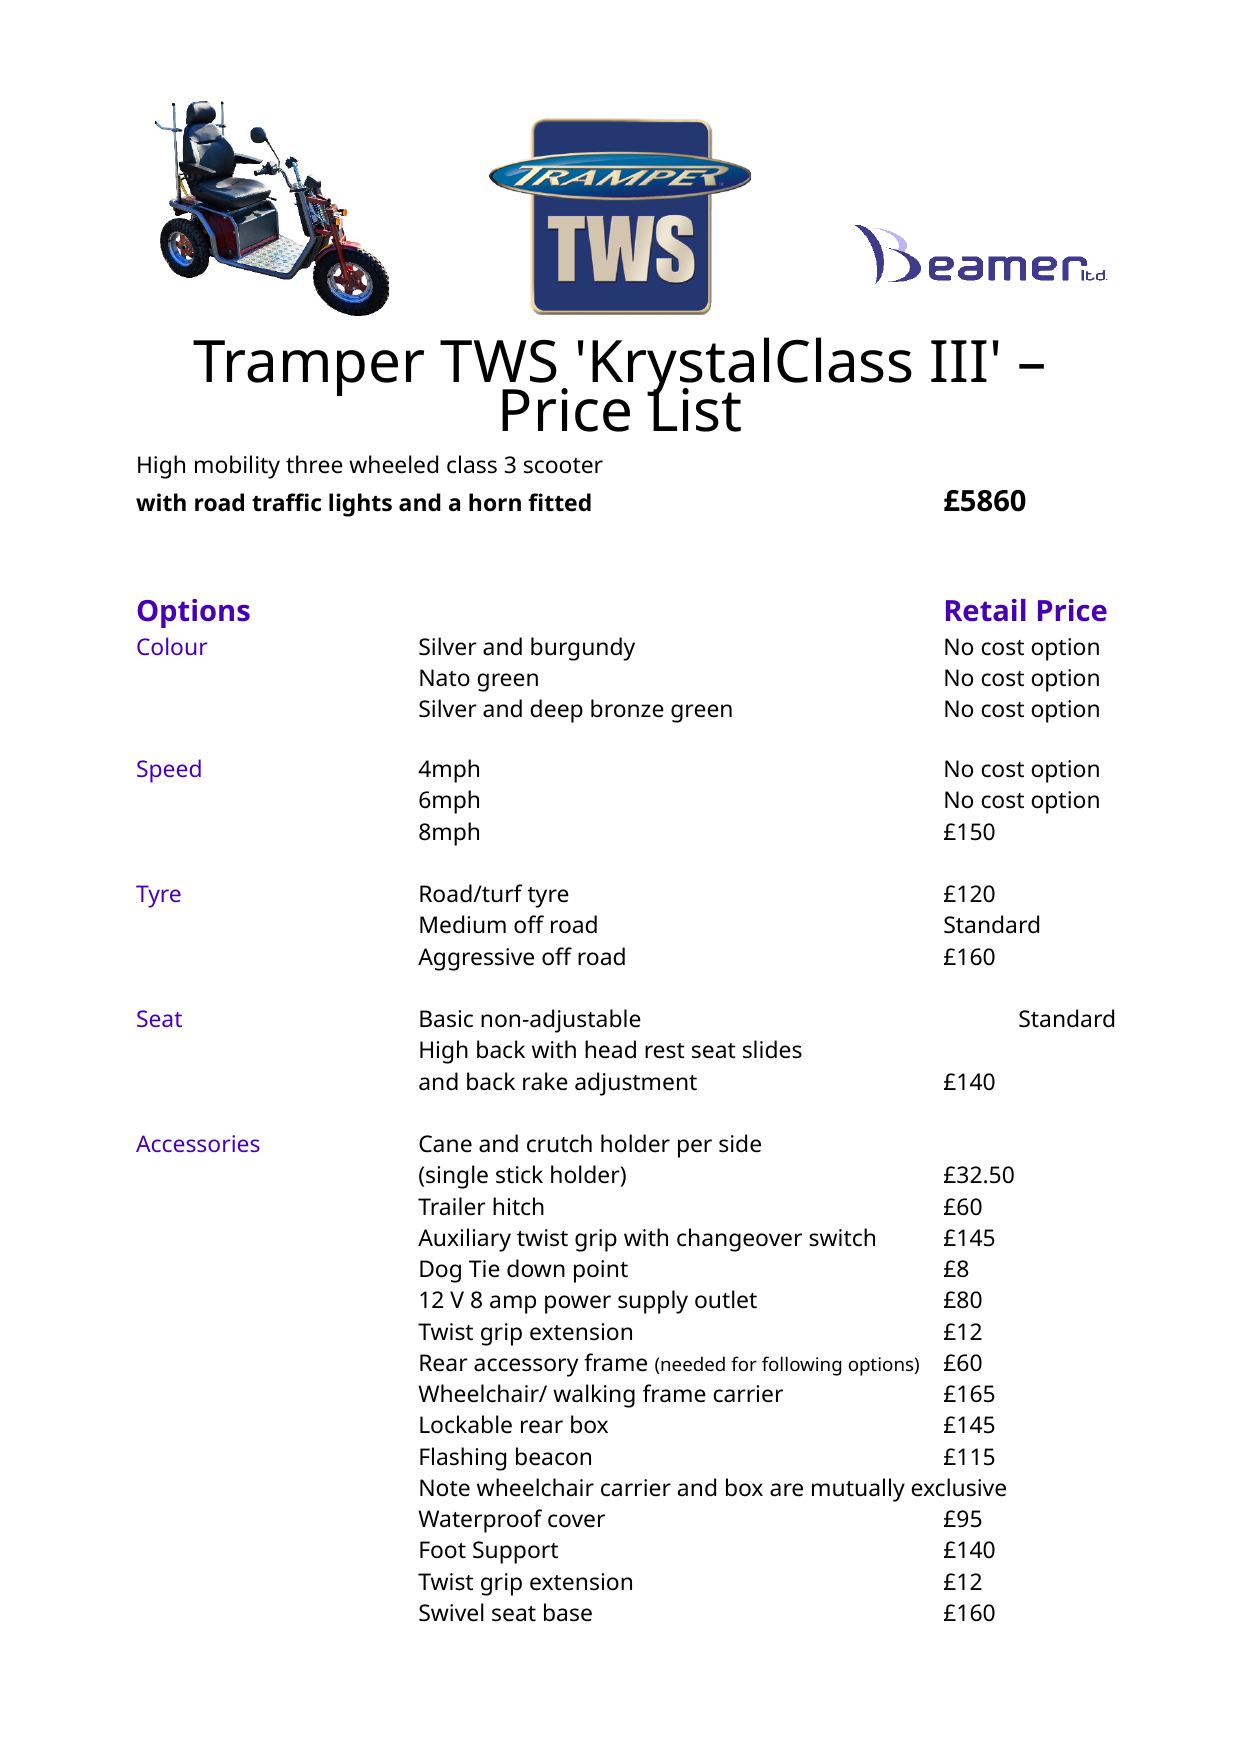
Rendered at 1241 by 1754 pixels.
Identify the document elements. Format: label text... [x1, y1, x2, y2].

picture [853, 225, 1108, 284]
text Nato green No cost option [118, 662, 1122, 693]
text Aggressive off road £160 [136, 940, 1122, 972]
text Flashing beacon £115 [136, 1440, 1122, 1472]
text Tramper TWS 'KrystalClass III' – Price List [118, 339, 1122, 449]
text Medium off road Standard [136, 909, 1122, 940]
text Accessories Cane and crutch holder per side [136, 1128, 1122, 1159]
text 12 V 8 amp power supply outlet £80 [136, 1284, 1122, 1315]
text High back with head rest seat slides and back rake adjustment £140 [136, 1034, 1122, 1097]
text High mobility three wheeled class 3 scooter [136, 449, 1122, 480]
text 6mph No cost option [118, 784, 1122, 815]
text Waterproof cover £95 [136, 1503, 1122, 1534]
text Options Retail Price [136, 591, 1122, 630]
text Swivel seat base £160 [136, 1597, 1122, 1628]
text Foot Support £140 [136, 1534, 1122, 1565]
text Auxiliary twist grip with changeover switch £145 [136, 1222, 1122, 1253]
text Wheelchair/ walking frame carrier £165 [136, 1378, 1122, 1409]
text Lockable rear box £145 [136, 1409, 1122, 1440]
text Note wheelchair carrier and box are mutually exclusive [136, 1472, 1122, 1503]
text with road traffic lights and a horn fitted £5860 [136, 480, 1122, 520]
text Twist grip extension £12 [136, 1315, 1122, 1347]
text Speed 4mph No cost option [136, 753, 1122, 784]
text Tyre Road/turf tyre £120 [136, 878, 1122, 909]
picture [154, 101, 390, 316]
text Rear accessory frame (needed for following options) £60 [136, 1347, 1122, 1378]
picture [489, 118, 752, 315]
text Trailer hitch £60 [136, 1190, 1122, 1222]
text Seat Basic non-adjustable Standard [136, 1003, 1122, 1034]
text Silver and deep bronze green No cost option [118, 693, 1122, 724]
text 8mph £150 [118, 815, 1122, 847]
text (single stick holder) £32.50 [361, 1159, 1122, 1190]
text Twist grip extension £12 [136, 1565, 1122, 1597]
text Dog Tie down point £8 [136, 1253, 1122, 1284]
text Colour Silver and burgundy No cost option [136, 630, 1122, 662]
